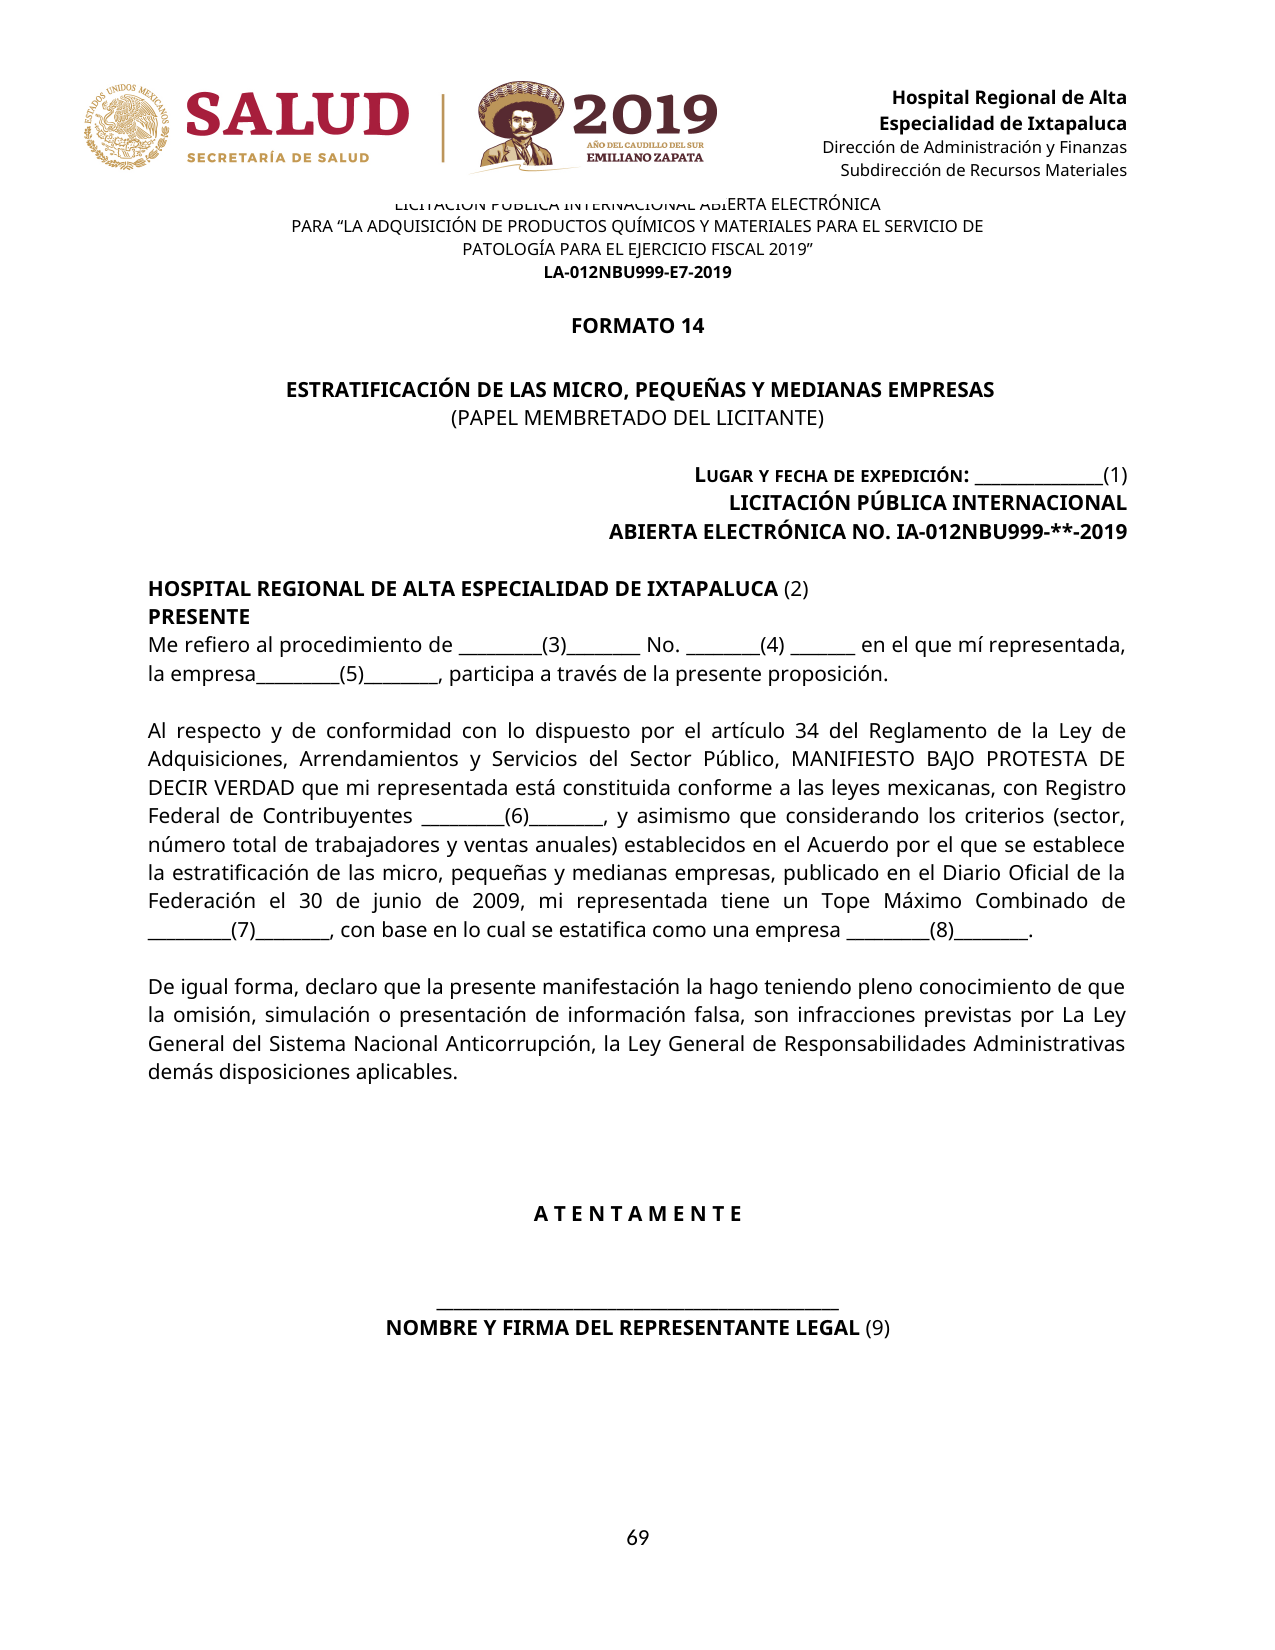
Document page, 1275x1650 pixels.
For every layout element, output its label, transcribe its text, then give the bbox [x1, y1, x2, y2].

text HOSPITAL REGIONAL DE ALTA ESPECIALIDAD DE IXTAPALUCA (2) [148, 574, 1127, 602]
text PRESENTE [148, 602, 1127, 631]
text A T E N T A M E N T E [148, 1199, 1127, 1228]
text Al respecto y de conformidad con lo dispuesto por el artículo 34 del Reglamento de la Ley de Adquisiciones, Arrendamientos y Servicios del Sector Público, MANIFIESTO BAJO PROTESTA DE DECIR VERDAD que mi representada está constituida conforme a las leyes mexicanas, con Registro Federal de Contribuyentes _________(6)________, y asimismo que considerando los criterios (sector, número total de trabajadores y ventas anuales) establecidos en el Acuerdo por el que se establece la estratificación de las micro, pequeñas y medianas empresas, publicado en el Diario Oficial de la Federación el 30 de junio de 2009, mi representada tiene un Tope Máximo Combinado de _________(7)________, con base en lo cual se estatifica como una empresa _________(8)________. [148, 716, 1127, 943]
text ABIERTA ELECTRÓNICA NO. IA-012NBU999-**-2019 [148, 517, 1127, 545]
picture [38, 27, 728, 207]
text ESTRATIFICACIÓN DE LAS MICRO, PEQUEÑAS Y MEDIANAS EMPRESAS [148, 375, 1127, 403]
text LICITACIÓN PÚBLICA INTERNACIONAL [148, 488, 1127, 517]
text FORMATO 14 [148, 311, 1127, 340]
text Me refiero al procedimiento de _________(3)________ No. ________(4) _______ en el que mí representada, la empresa_________(5)________, participa a través de la presente proposición. [148, 631, 1127, 687]
text De igual forma, declaro que la presente manifestación la hago teniendo pleno conocimiento de que la omisión, simulación o presentación de información falsa, son infracciones previstas por La Ley General del Sistema Nacional Anticorrupción, la Ley General de Responsabilidades Administrativas demás disposiciones aplicables. [148, 972, 1127, 1086]
text Lugar y fecha de expedición: _______________(1) [148, 460, 1127, 488]
text (PAPEL MEMBRETADO DEL LICITANTE) [148, 403, 1127, 432]
text NOMBRE Y FIRMA DEL REPRESENTANTE LEGAL (9) [148, 1313, 1127, 1342]
text _______________________________________________ [148, 1285, 1127, 1313]
